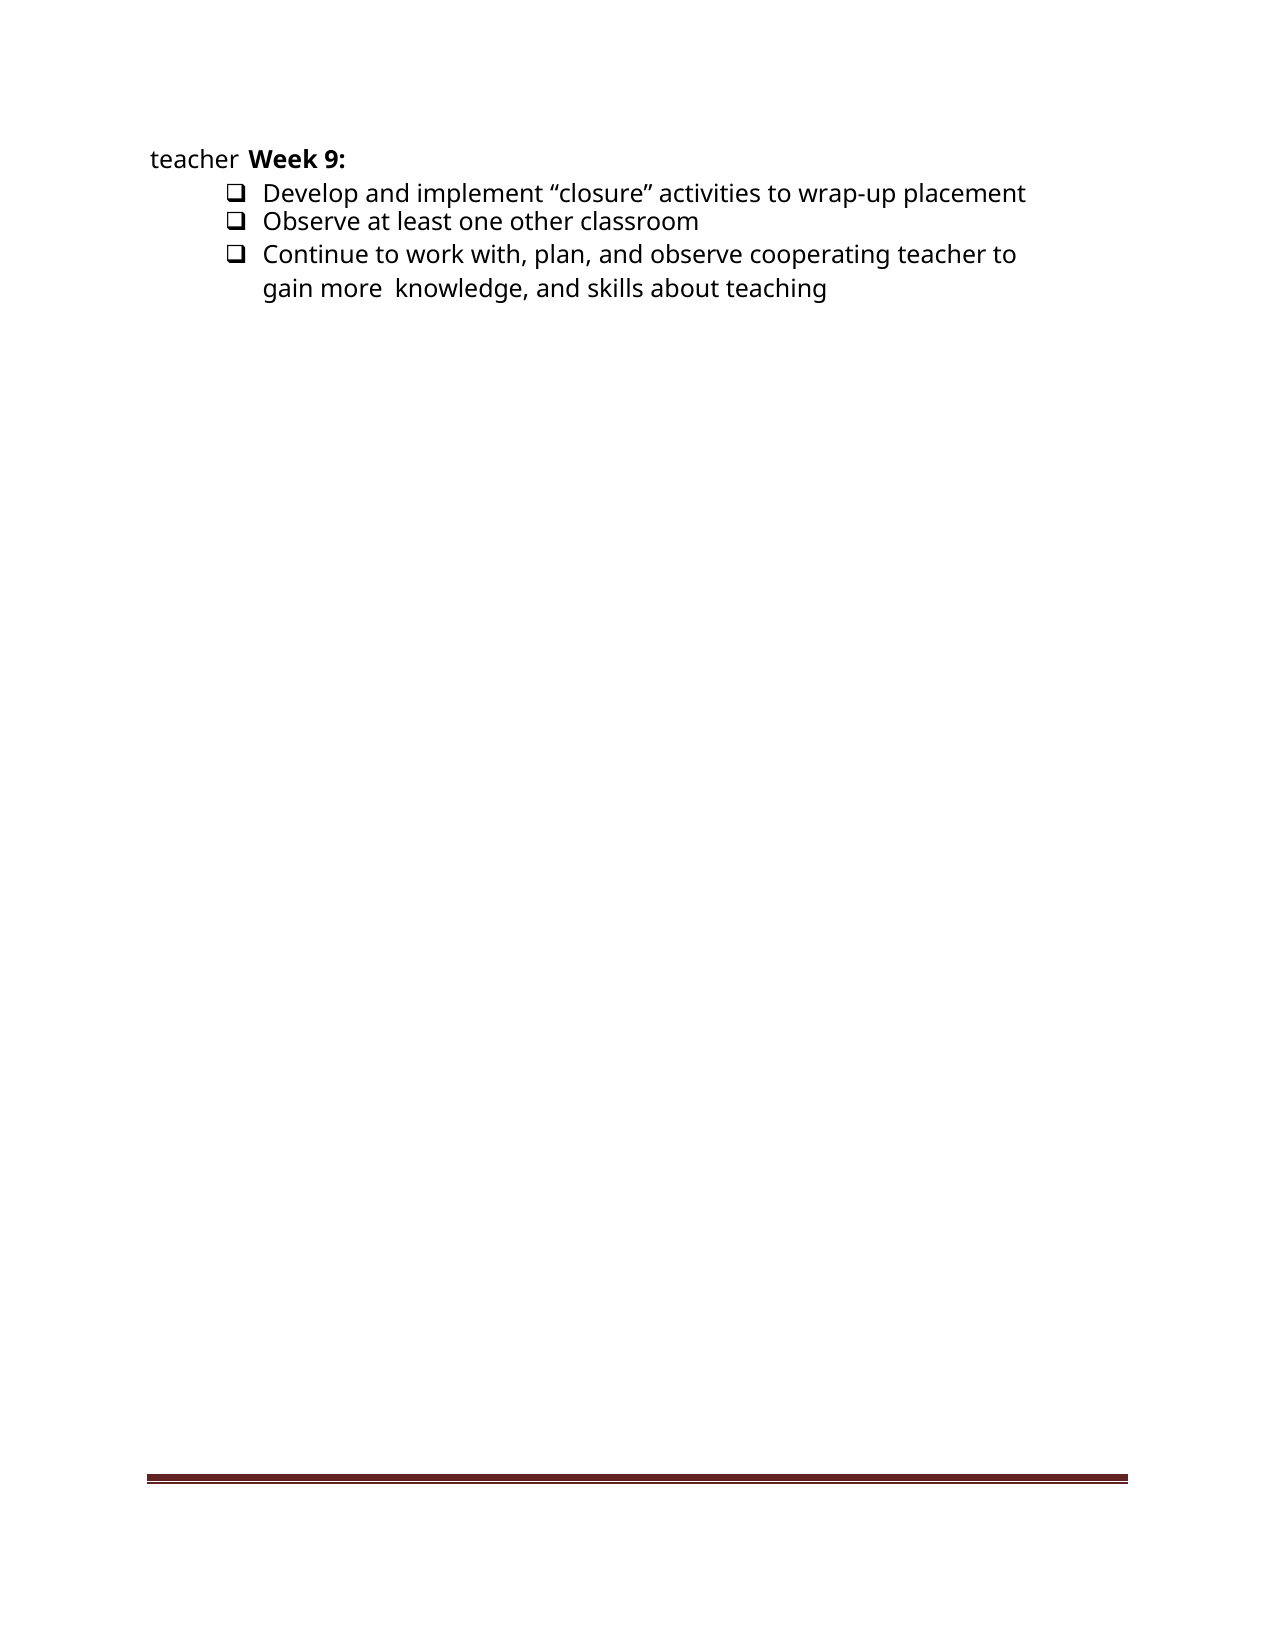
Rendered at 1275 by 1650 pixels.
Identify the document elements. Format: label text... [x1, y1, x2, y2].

list Observe at least one other classroom [225, 208, 1144, 237]
list Develop and implement “closure” activities to wrap-up placement [225, 180, 1144, 208]
list Continue to work with, plan, and observe cooperating teacher to gain more knowledge, and skills about teaching [225, 237, 1040, 305]
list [150, 142, 846, 176]
